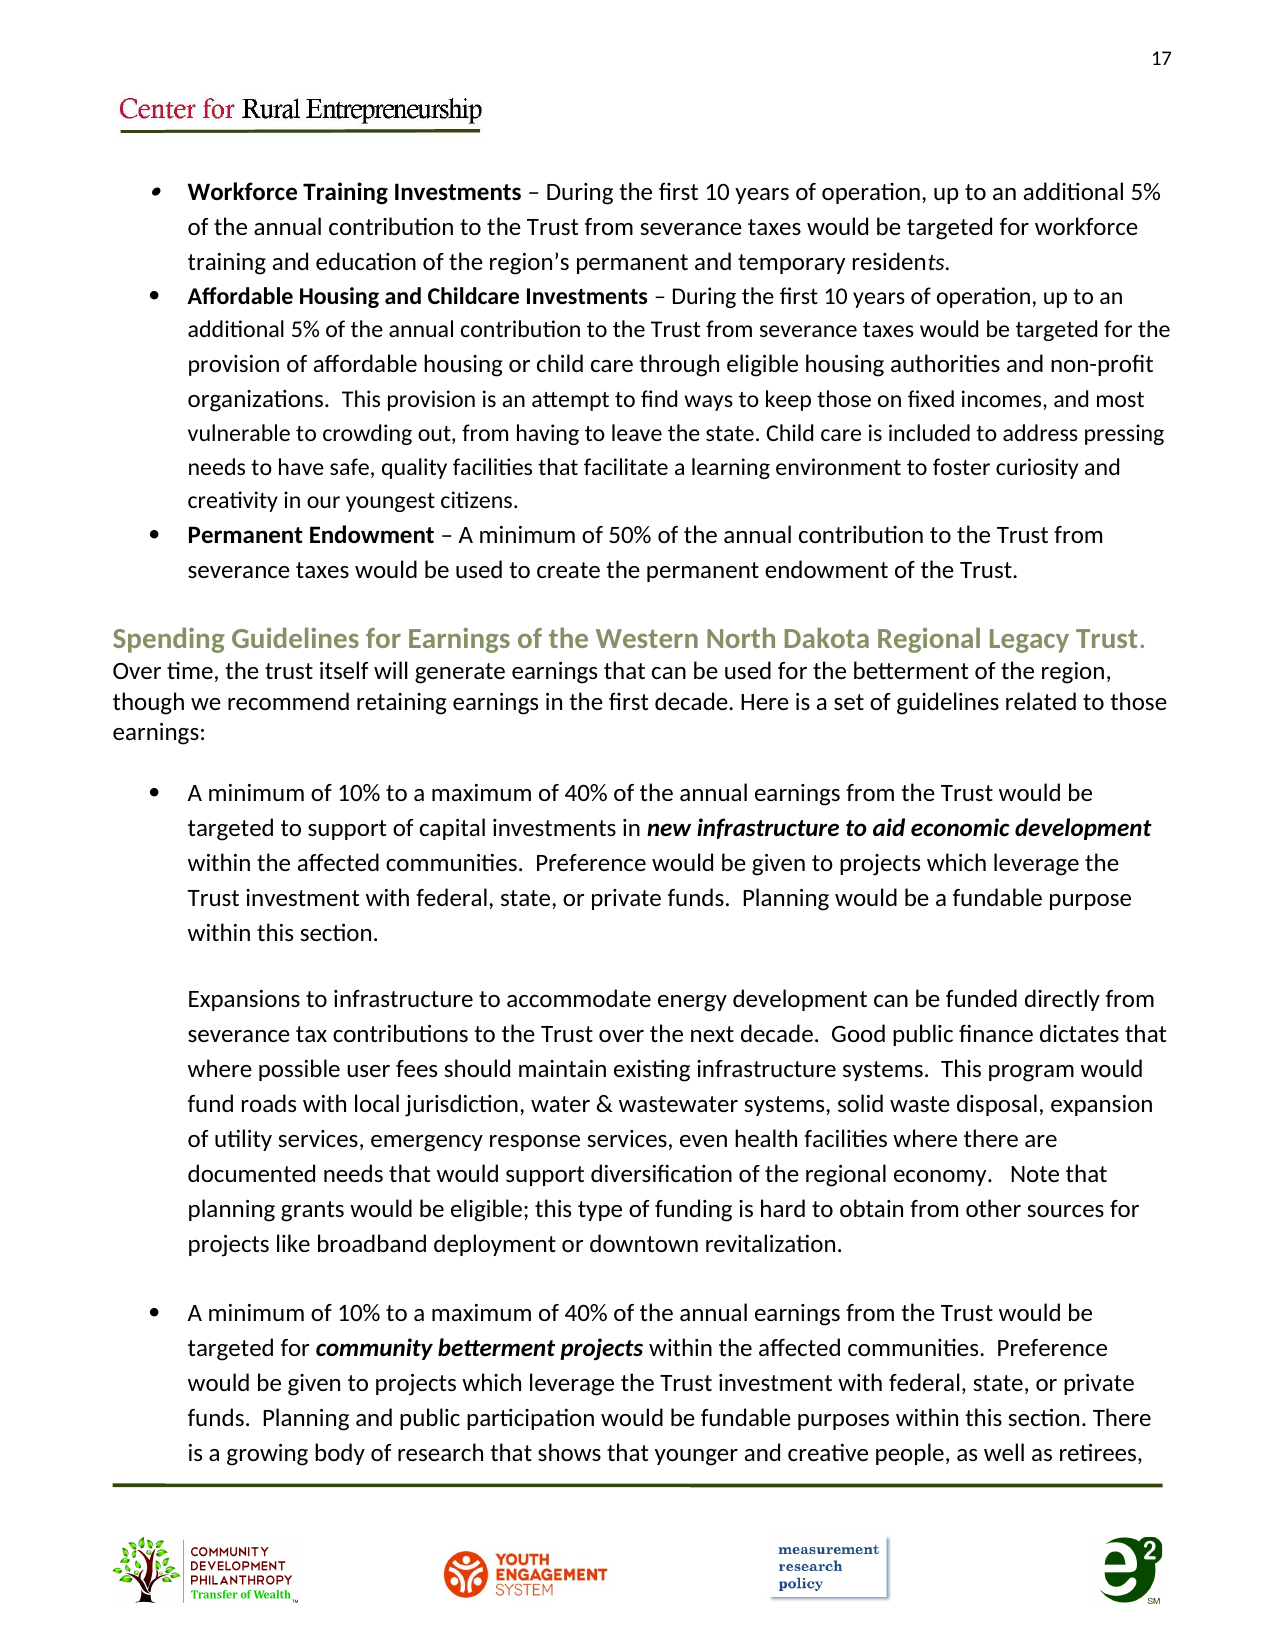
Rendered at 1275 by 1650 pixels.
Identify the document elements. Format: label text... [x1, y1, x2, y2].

list Affordable Housing and Childcare Investments – During the first 10 years of operation, up to an additional 5% of the annual contribution to the Trust from severance taxes would be targeted for the provision of affordable housing or child care through eligible housing authorities and non-profit organizations. This provision is an attempt to find ways to keep those on fixed incomes, and most vulnerable to crowding out, from having to leave the state. Child care is included to address pressing needs to have safe, quality facilities that facilitate a learning environment to foster curiosity and creativity in our youngest citizens. [150, 281, 1172, 515]
picture [766, 1533, 893, 1603]
list Workforce Training Investments – During the first 10 years of operation, up to an additional 5% of the annual contribution to the Trust from severance taxes would be targeted for workforce training and education of the region’s permanent and temporary residents. [150, 176, 1172, 276]
picture [437, 1537, 613, 1616]
picture [112, 1537, 298, 1603]
picture [1092, 1537, 1163, 1604]
text Spending Guidelines for Earnings of the Western North Dakota Regional Legacy Trust. Over time, the trust itself will generate earnings that can be used for the betterment of the region, though we recommend retaining earnings in the first decade. Here is a set of guidelines related to those earnings: [112, 620, 1172, 747]
text Expansions to infrastructure to accommodate energy development can be funded directly from severance tax contributions to the Trust over the next decade. Good public finance dictates that where possible user fees should maintain existing infrastructure systems. This program would fund roads with local jurisdiction, water & wastewater systems, solid waste disposal, expansion of utility services, emergency response services, even health facilities where there are documented needs that would support diversification of the regional economy. Note that planning grants would be eligible; this type of funding is hard to obtain from other sources for projects like broadband deployment or downtown revitalization. [187, 983, 1172, 1258]
list Permanent Endowment – A minimum of 50% of the annual contribution to the Trust from severance taxes would be used to create the permanent endowment of the Trust. [150, 519, 1172, 585]
list A minimum of 10% to a maximum of 40% of the annual earnings from the Trust would be targeted to support of capital investments in new infrastructure to aid economic development within the affected communities. Preference would be given to projects which leverage the Trust investment with federal, state, or private funds. Planning would be a fundable purpose within this section. [150, 777, 1172, 948]
picture [112, 70, 527, 146]
